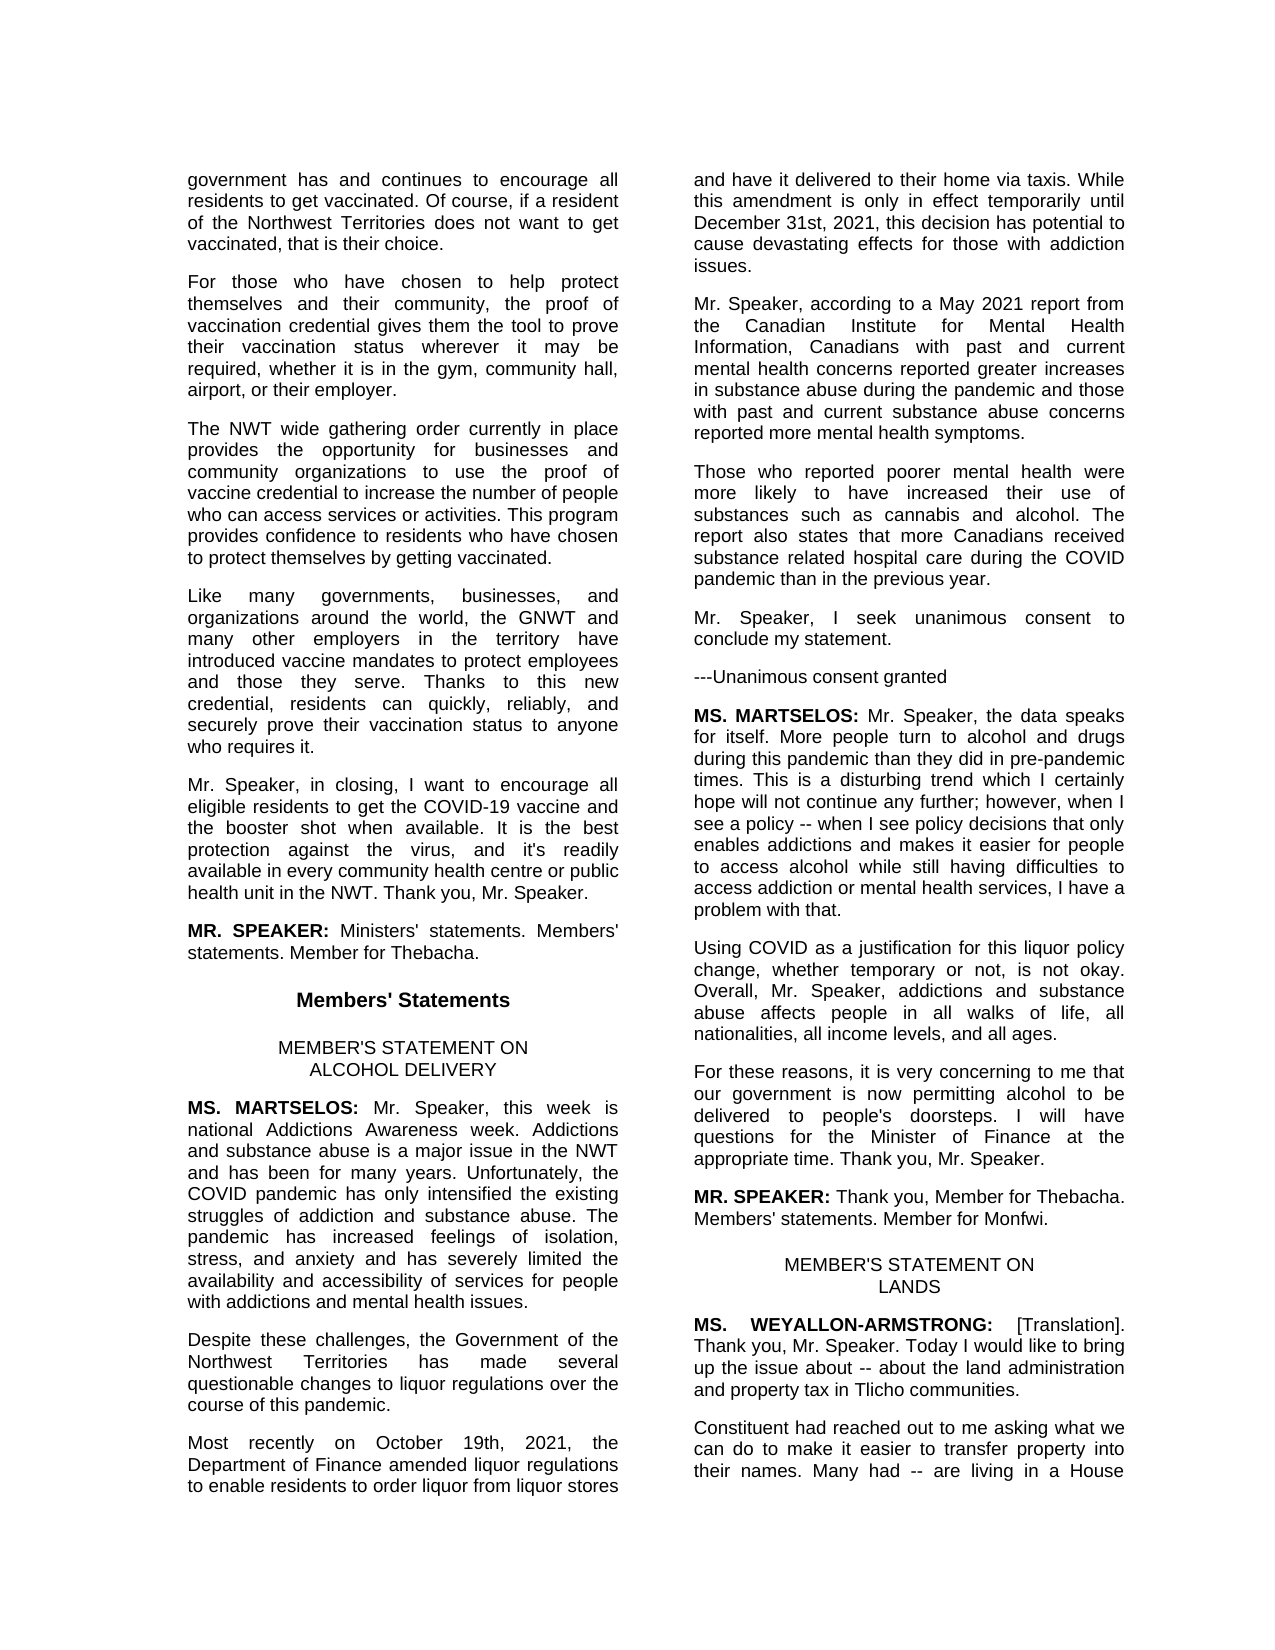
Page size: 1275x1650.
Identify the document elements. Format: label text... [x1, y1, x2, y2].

text MR. SPEAKER: Thank you, Member for Thebacha. Members' statements. Member for Monfwi. [694, 1186, 1125, 1229]
text Most recently on October 19th, 2021, the Department of Finance amended liquor regulations to enable residents to order liquor from liquor stores and have it delivered to their home via taxis. While this amendment is only in effect temporarily until December 31st, 2021, this decision has potential to cause devastating effects for those with addiction issues. [187, 1432, 619, 1497]
text For these reasons, it is very concerning to me that our government is now permitting alcohol to be delivered to people's doorsteps. I will have questions for the Minister of Finance at the appropriate time. Thank you, Mr. Speaker. [694, 1061, 1125, 1169]
text Mr. Speaker, according to a May 2021 report from the Canadian Institute for Mental Health Information, Canadians with past and current mental health concerns reported greater increases in substance abuse during the pandemic and those with past and current substance abuse concerns reported more mental health symptoms. [694, 293, 1125, 444]
subtitle Members' Statements [187, 988, 619, 1012]
text Like many governments, businesses, and organizations around the world, the GNWT and many other employers in the territory have introduced vaccine mandates to protect employees and those they serve. Thanks to this new credential, residents can quickly, reliably, and securely prove their vaccination status to anyone who requires it. [187, 585, 619, 757]
text Using COVID as a justification for this liquor policy change, whether temporary or not, is not okay. Overall, Mr. Speaker, addictions and substance abuse affects people in all walks of life, all nationalities, all income levels, and all ages. [694, 937, 1125, 1044]
text MR. SPEAKER: Ministers' statements. Members' statements. Member for Thebacha. [187, 920, 619, 963]
text Despite these challenges, the Government of the Northwest Territories has made several questionable changes to liquor regulations over the course of this pandemic. [187, 1329, 619, 1416]
text MS. MARTSELOS: Mr. Speaker, this week is national Addictions Awareness week. Addictions and substance abuse is a major issue in the NWT and has been for many years. Unfortunately, the COVID pandemic has only intensified the existing struggles of addiction and substance abuse. The pandemic has increased feelings of isolation, stress, and anxiety and has severely limited the availability and accessibility of services for people with addictions and mental health issues. [187, 1097, 619, 1313]
text MS. MARTSELOS: Mr. Speaker, the data speaks for itself. More people turn to alcohol and drugs during this pandemic than they did in pre-pandemic times. This is a disturbing trend which I certainly hope will not continue any further; however, when I see a policy -- when I see policy decisions that only enables addictions and makes it easier for people to access alcohol while still having difficulties to access addiction or mental health services, I have a problem with that. [694, 704, 1125, 920]
text ---Unanimous consent granted [694, 666, 1125, 688]
subtitle Member's Statement on Lands [694, 1254, 1125, 1297]
text For those who have chosen to help protect themselves and their community, the proof of vaccination credential gives them the tool to prove their vaccination status wherever it may be required, whether it is in the gym, community hall, airport, or their employer. [187, 271, 619, 401]
text MS. WEYALLON-ARMSTRONG: [Translation]. Thank you, Mr. Speaker. Today I would like to bring up the issue about -- about the land administration and property tax in Tlicho communities. [694, 1314, 1125, 1400]
text The NWT wide gathering order currently in place provides the opportunity for businesses and community organizations to use the proof of vaccine credential to increase the number of people who can access services or activities. This program provides confidence to residents who have chosen to protect themselves by getting vaccinated. [187, 417, 619, 568]
subtitle Member's Statement on Alcohol Delivery [187, 1037, 619, 1080]
text Those who reported poorer mental health were more likely to have increased their use of substances such as cannabis and alcohol. The report also states that more Canadians received substance related hospital care during the COVID pandemic than in the previous year. [694, 460, 1125, 590]
text Mr. Speaker, in closing, I want to encourage all eligible residents to get the COVID-19 vaccine and the booster shot when available. It is the best protection against the virus, and it's readily available in every community health centre or public health unit in the NWT. Thank you, Mr. Speaker. [187, 774, 619, 903]
text Most recently on October 19th, 2021, the Department of Finance amended liquor regulations to enable residents to order liquor from liquor stores and have it delivered to their home via taxis. While this amendment is only in effect temporarily until December 31st, 2021, this decision has potential to cause devastating effects for those with addiction issues. [694, 168, 1125, 276]
text Mr. Speaker, I seek unanimous consent to conclude my statement. [694, 606, 1125, 649]
